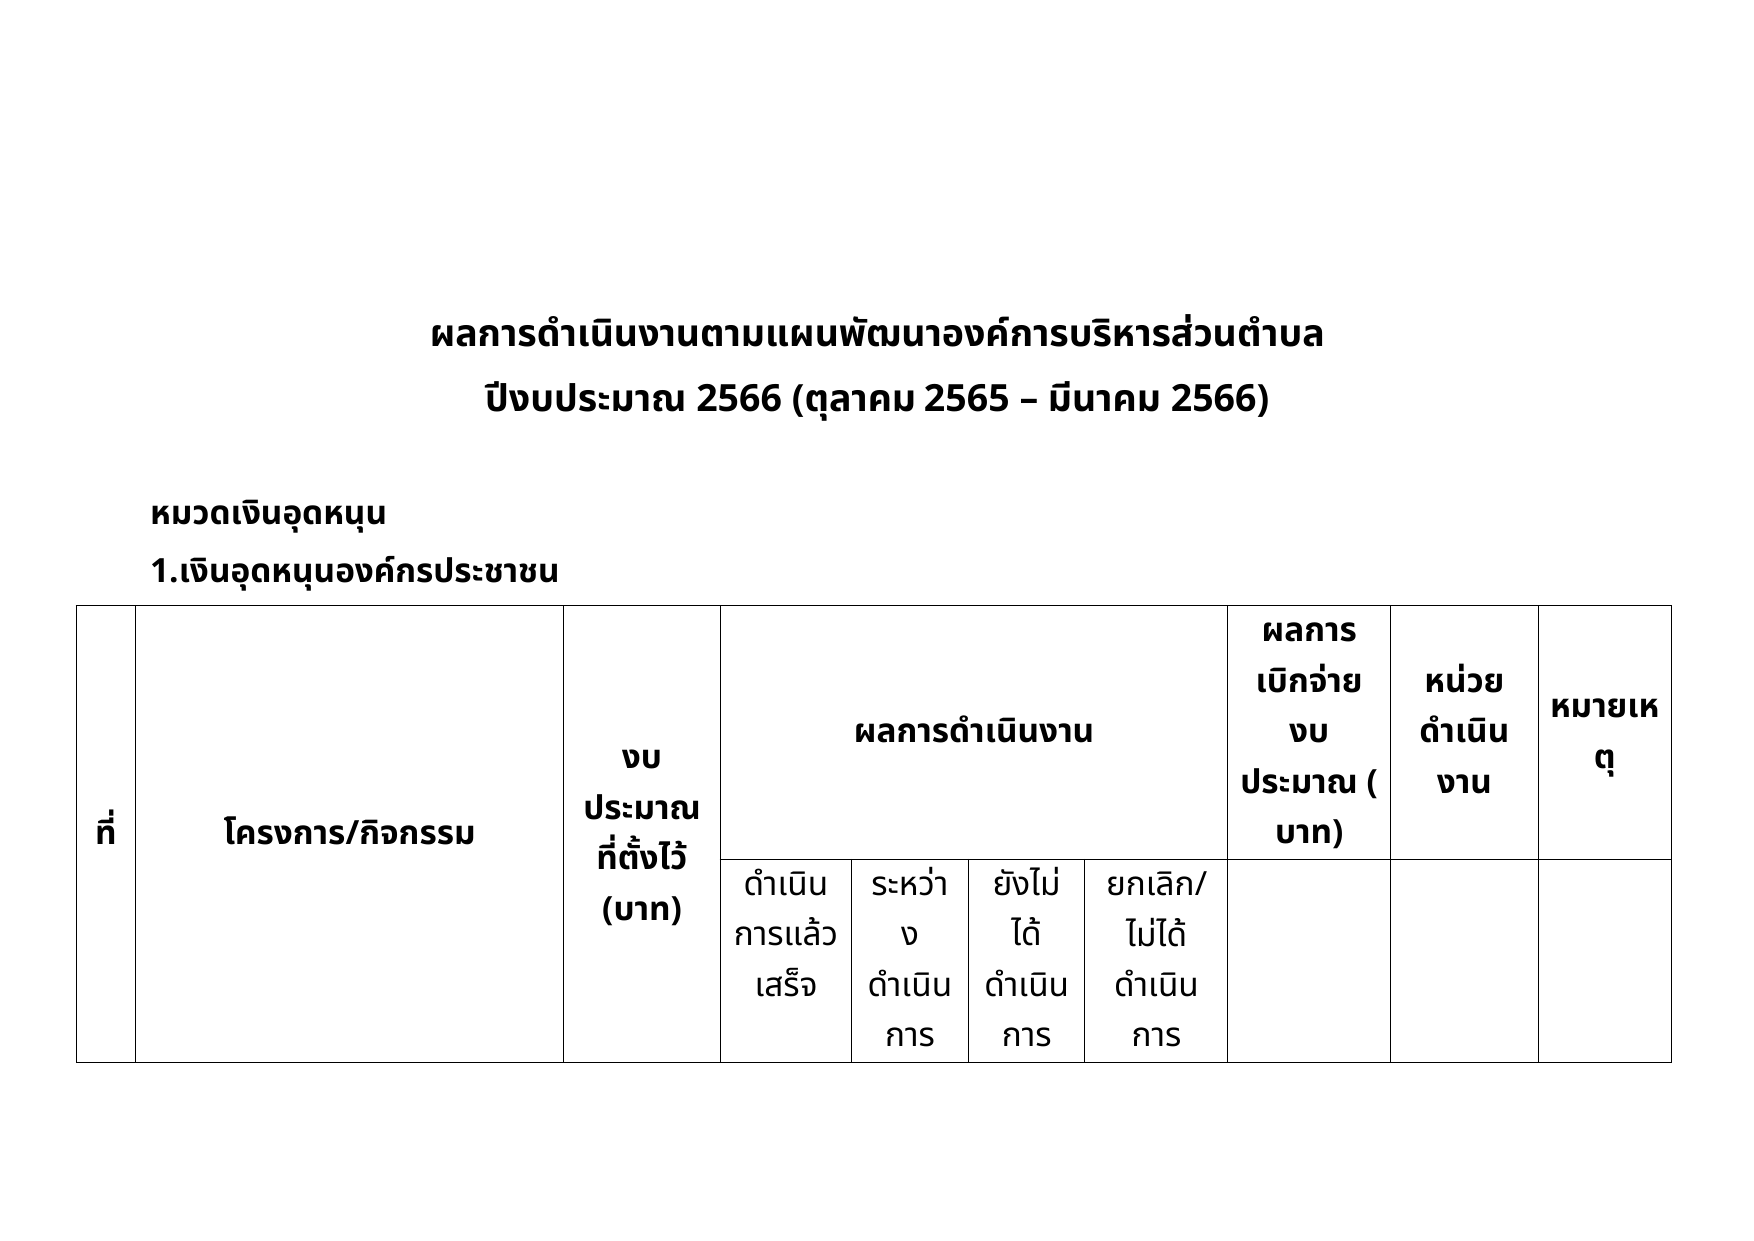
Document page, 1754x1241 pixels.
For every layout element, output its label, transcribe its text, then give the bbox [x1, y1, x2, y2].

table_cell [1391, 860, 1538, 1062]
text 1.เงินอุดหนุนองค์กรประชาชน [150, 547, 1604, 598]
text หมวดเงินอุดหนุน [150, 489, 1604, 540]
table_header ผลการเบิกจ่ายงบประมาณ (บาท) [1228, 606, 1390, 859]
table_cell ยังไม่ได้ดำเนินการ [969, 860, 1084, 1062]
table_cell ยกเลิก/ไม่ได้ดำเนินการ [1085, 860, 1227, 1062]
table_cell ระหว่างดำเนินการ [852, 860, 968, 1062]
text ผลการดำเนินงานตามแผนพัฒนาองค์การบริหารส่วนตำบล [150, 307, 1604, 363]
table_header งบประมาณที่ตั้งไว้ (บาท) [564, 606, 720, 1062]
table_header โครงการ/กิจกรรม [136, 606, 563, 1062]
table_cell ดำเนินการแล้วเสร็จ [721, 860, 851, 1062]
table_cell [1228, 860, 1390, 1062]
table_header หน่วยดำเนินงาน [1391, 606, 1538, 859]
table_header ที่ [77, 606, 135, 1062]
text ปีงบประมาณ 2566 (ตุลาคม2565 – มีนาคม 2566) [150, 372, 1604, 429]
table_header ผลการดำเนินงาน [721, 606, 1227, 859]
table_header หมายเหตุ [1539, 606, 1671, 859]
table_cell [1539, 860, 1671, 1062]
